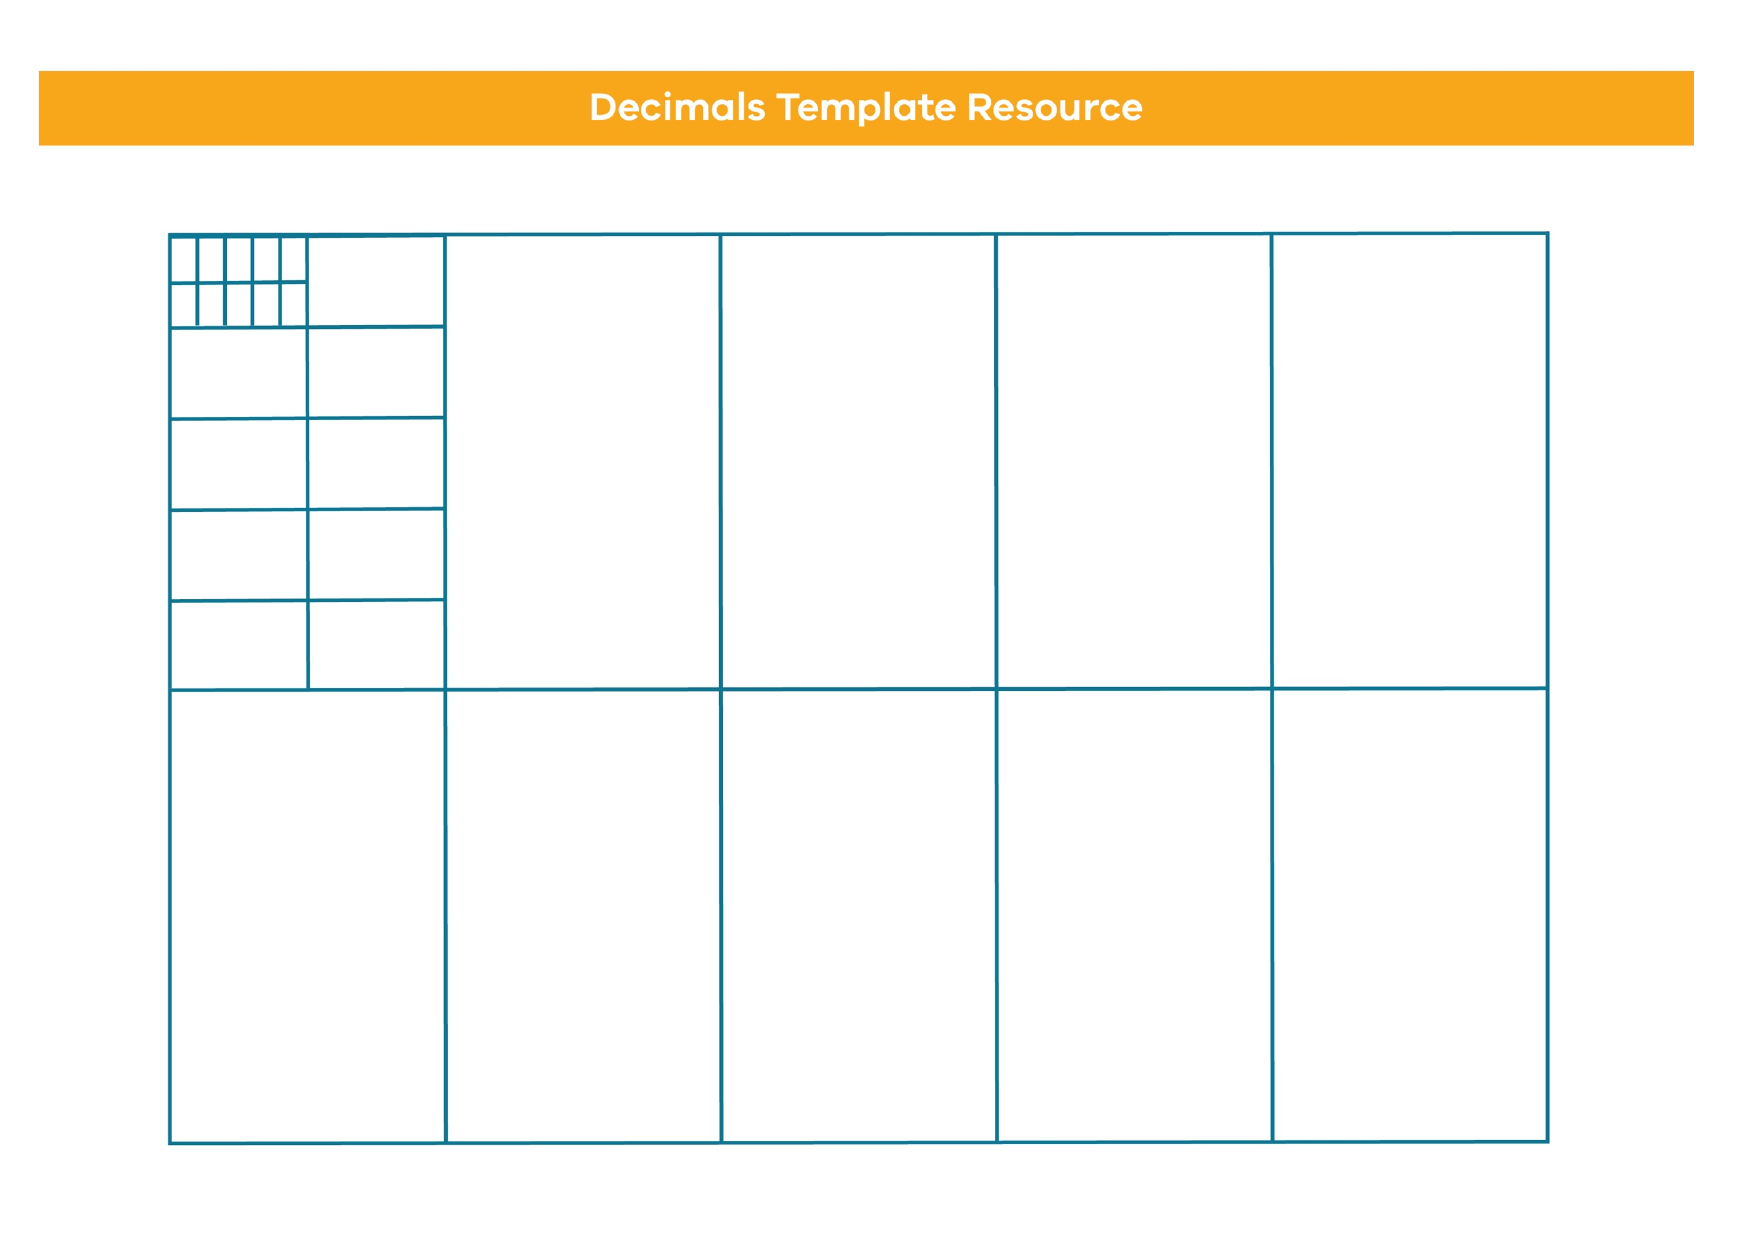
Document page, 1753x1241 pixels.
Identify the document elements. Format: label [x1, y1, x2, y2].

picture [38, 32, 1694, 1204]
